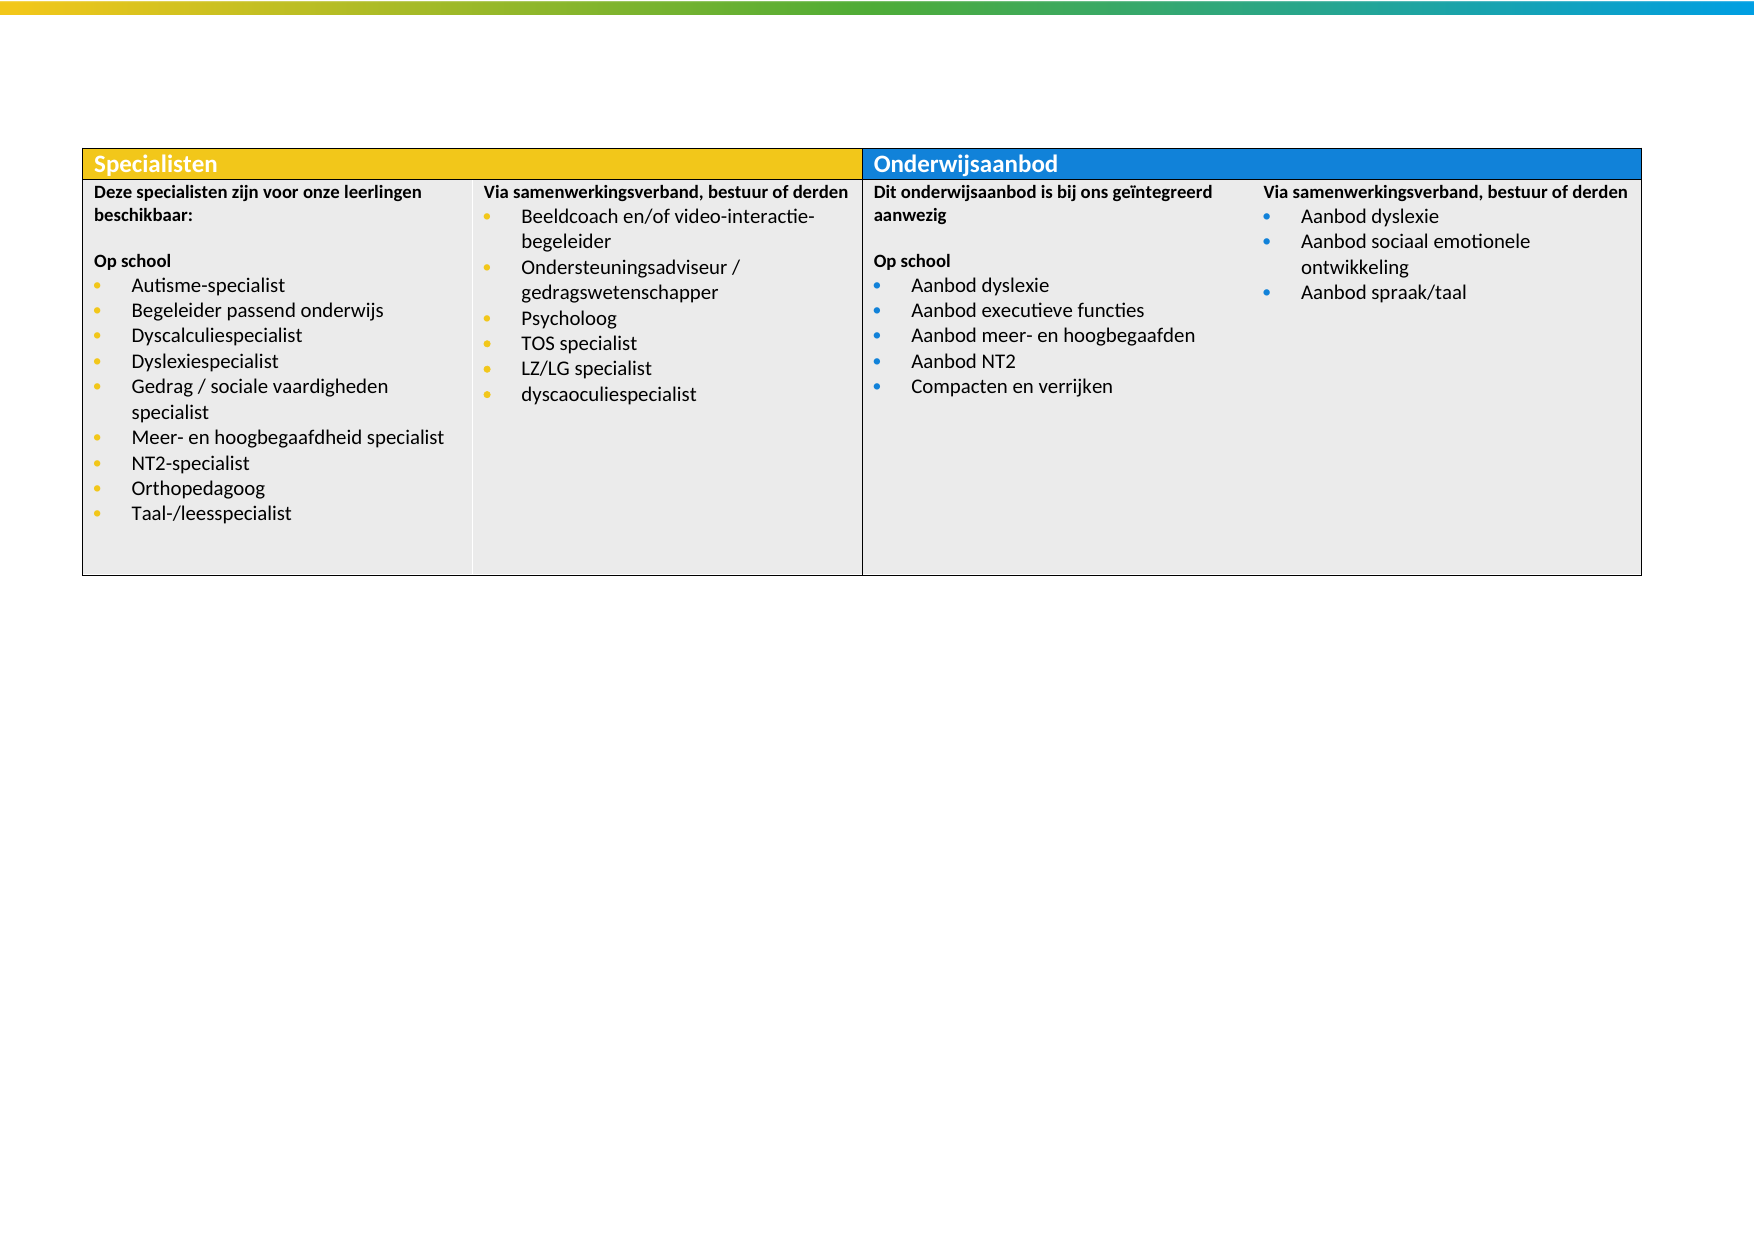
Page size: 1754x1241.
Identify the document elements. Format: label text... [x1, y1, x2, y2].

table_cell Deze specialisten zijn voor onze leerlingen beschikbaar: Op school [83, 180, 472, 574]
table_cell Via samenwerkingsverband, bestuur of derden [473, 180, 862, 574]
table_header Specialisten [83, 149, 862, 179]
picture [0, 1, 1657, 15]
table_cell Via samenwerkingsverband, bestuur of derden [1252, 180, 1641, 574]
table_cell Dit onderwijsaanbod is bij ons geïntegreerd aanwezig Op school [863, 180, 1252, 574]
table_header Onderwijsaanbod [863, 149, 1641, 179]
